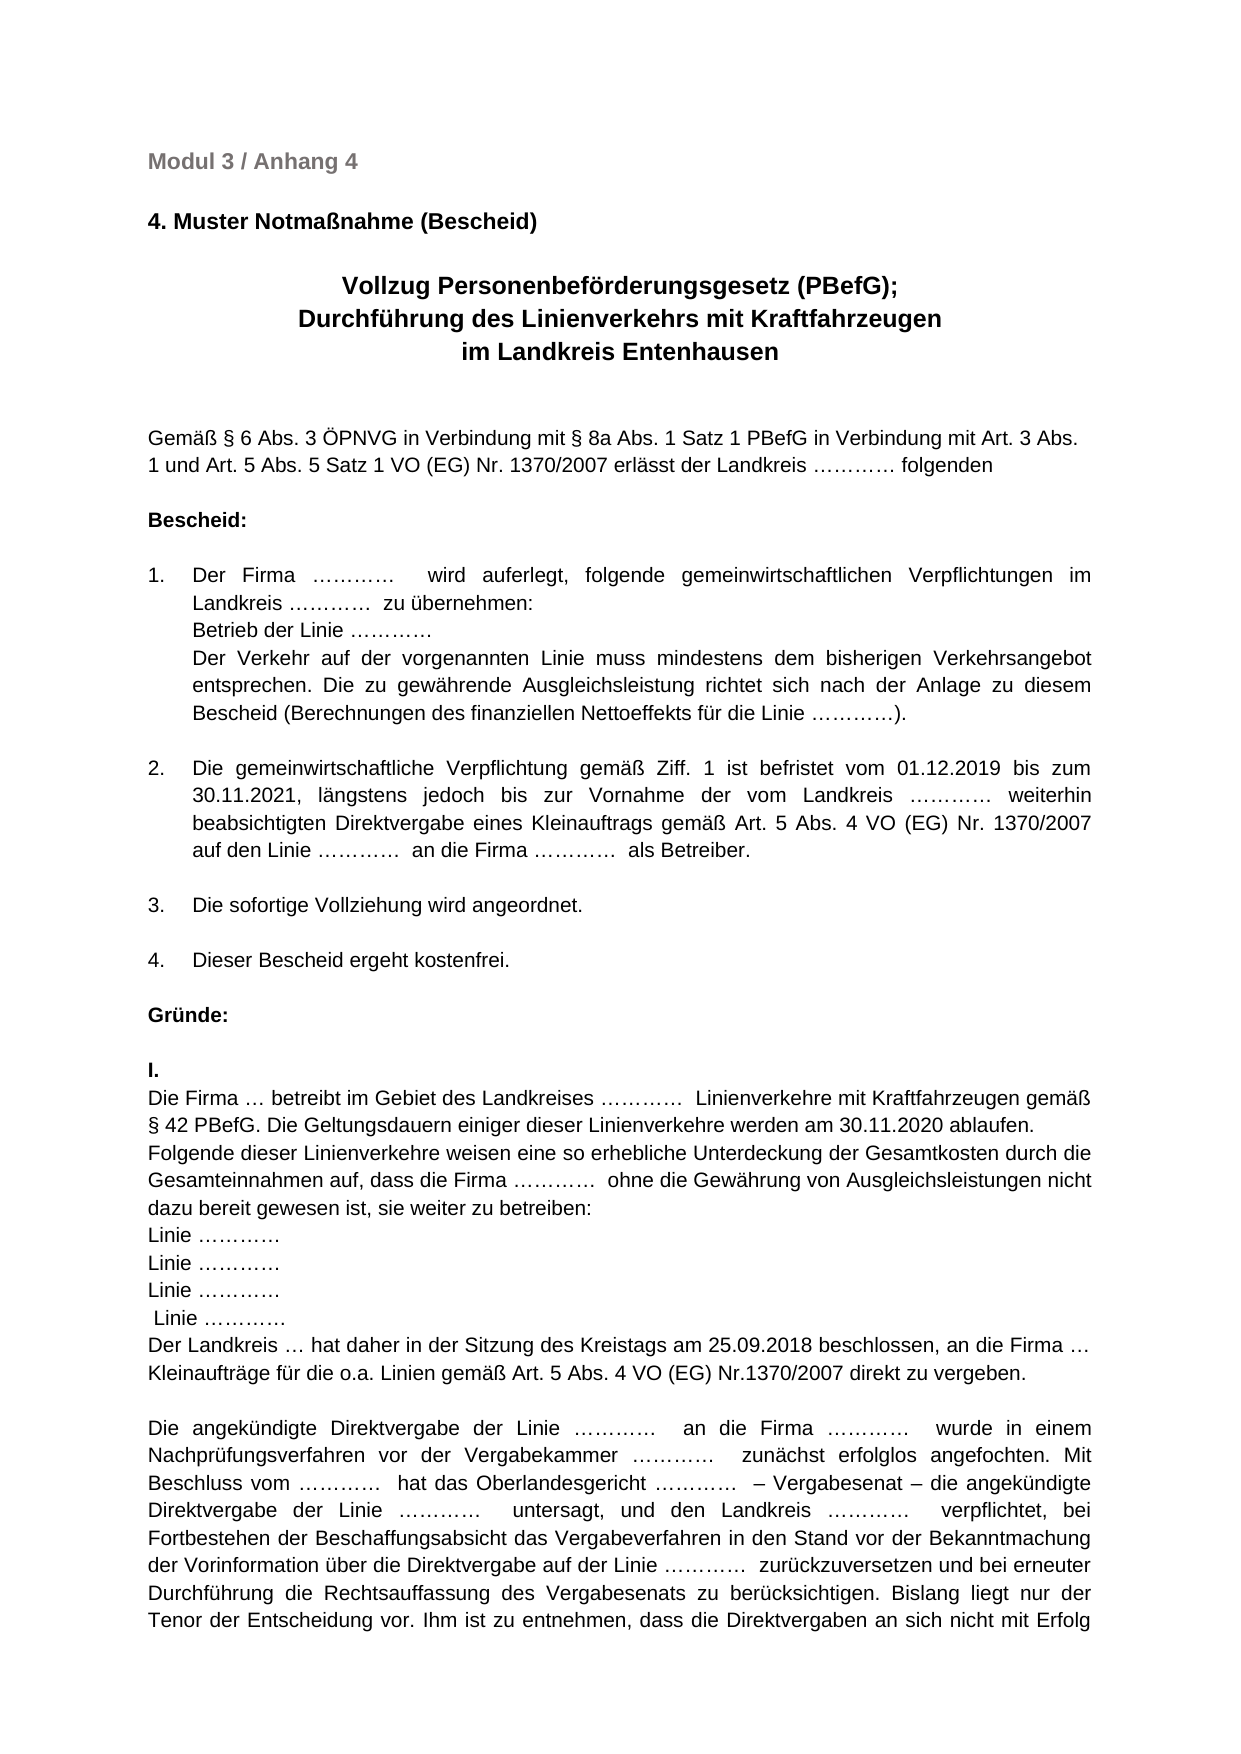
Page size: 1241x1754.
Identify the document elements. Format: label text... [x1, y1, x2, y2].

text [148, 1415, 1093, 1632]
text Die Firma … betreibt im Gebiet des Landkreises ………… Linienverkehre mit Kraftfahrzeugen gemäß § 42 PBefG. Die Geltungsdauern einiger dieser Linienverkehre werden am 30.11.2020 ablaufen. [148, 1085, 1093, 1137]
text Bescheid: [148, 508, 1093, 532]
text Linie ………… [148, 1250, 1093, 1274]
text Modul 3 / Anhang 4 [148, 148, 1093, 174]
text 4. Dieser Bescheid ergeht kostenfrei. [148, 948, 1093, 972]
text Folgende dieser Linienverkehre weisen eine so erhebliche Unterdeckung der Gesamtkosten durch die Gesamteinnahmen auf, dass die Firma ………… ohne die Gewährung von Ausgleichsleistungen nicht dazu bereit gewesen ist, sie weiter zu betreiben: [148, 1140, 1093, 1219]
text Betrieb der Linie ………… [192, 618, 1093, 642]
text I. [148, 1058, 1093, 1082]
text Linie ………… [148, 1223, 1093, 1247]
text Der Verkehr auf der vorgenannten Linie muss mindestens dem bisherigen Verkehrsangebot entsprechen. Die zu gewährende Ausgleichsleistung richtet sich nach der Anlage zu diesem Bescheid (Berechnungen des finanziellen Nettoeffekts für die Linie …………). [192, 645, 1093, 724]
text Vollzug Personenbeförderungsgesetz (PBefG); Durchführung des Linienverkehrs mit Kraftfahrzeugen im Landkreis Entenhausen [148, 271, 1093, 366]
text Gemäß § 6 Abs. 3 ÖPNVG in Verbindung mit § 8a Abs. 1 Satz 1 PBefG in Verbindung mit Art. 3 Abs. 1 und Art. 5 Abs. 5 Satz 1 VO (EG) Nr. 1370/2007 erlässt der Landkreis ………… folgenden [148, 425, 1093, 477]
text 3. Die sofortige Vollziehung wird angeordnet. [148, 893, 1093, 917]
text Gründe: [148, 1003, 1093, 1027]
text Linie ………… [148, 1305, 1093, 1329]
text 1. Der Firma ………… wird auferlegt, folgende gemeinwirtschaftlichen Verpflichtungen im Landkreis ………… zu übernehmen: [148, 563, 1093, 614]
text Linie ………… [148, 1278, 1093, 1302]
text Der Landkreis … hat daher in der Sitzung des Kreistags am 25.09.2018 beschlossen, an die Firma … Kleinaufträge für die o.a. Linien gemäß Art. 5 Abs. 4 VO (EG) Nr.1370/2007 direkt zu vergeben. [148, 1333, 1093, 1384]
text 2. Die gemeinwirtschaftliche Verpflichtung gemäß Ziff. 1 ist befristet vom 01.12.2019 bis zum 30.11.2021, längstens jedoch bis zur Vornahme der vom Landkreis ………… weiterhin beabsichtigten Direktvergabe eines Kleinauftrags gemäß Art. 5 Abs. 4 VO (EG) Nr. 1370/2007 auf den Linie ………… an die Firma ………… als Betreiber. [148, 755, 1093, 862]
text 4. Muster Notmaßnahme (Bescheid) [148, 208, 1093, 234]
